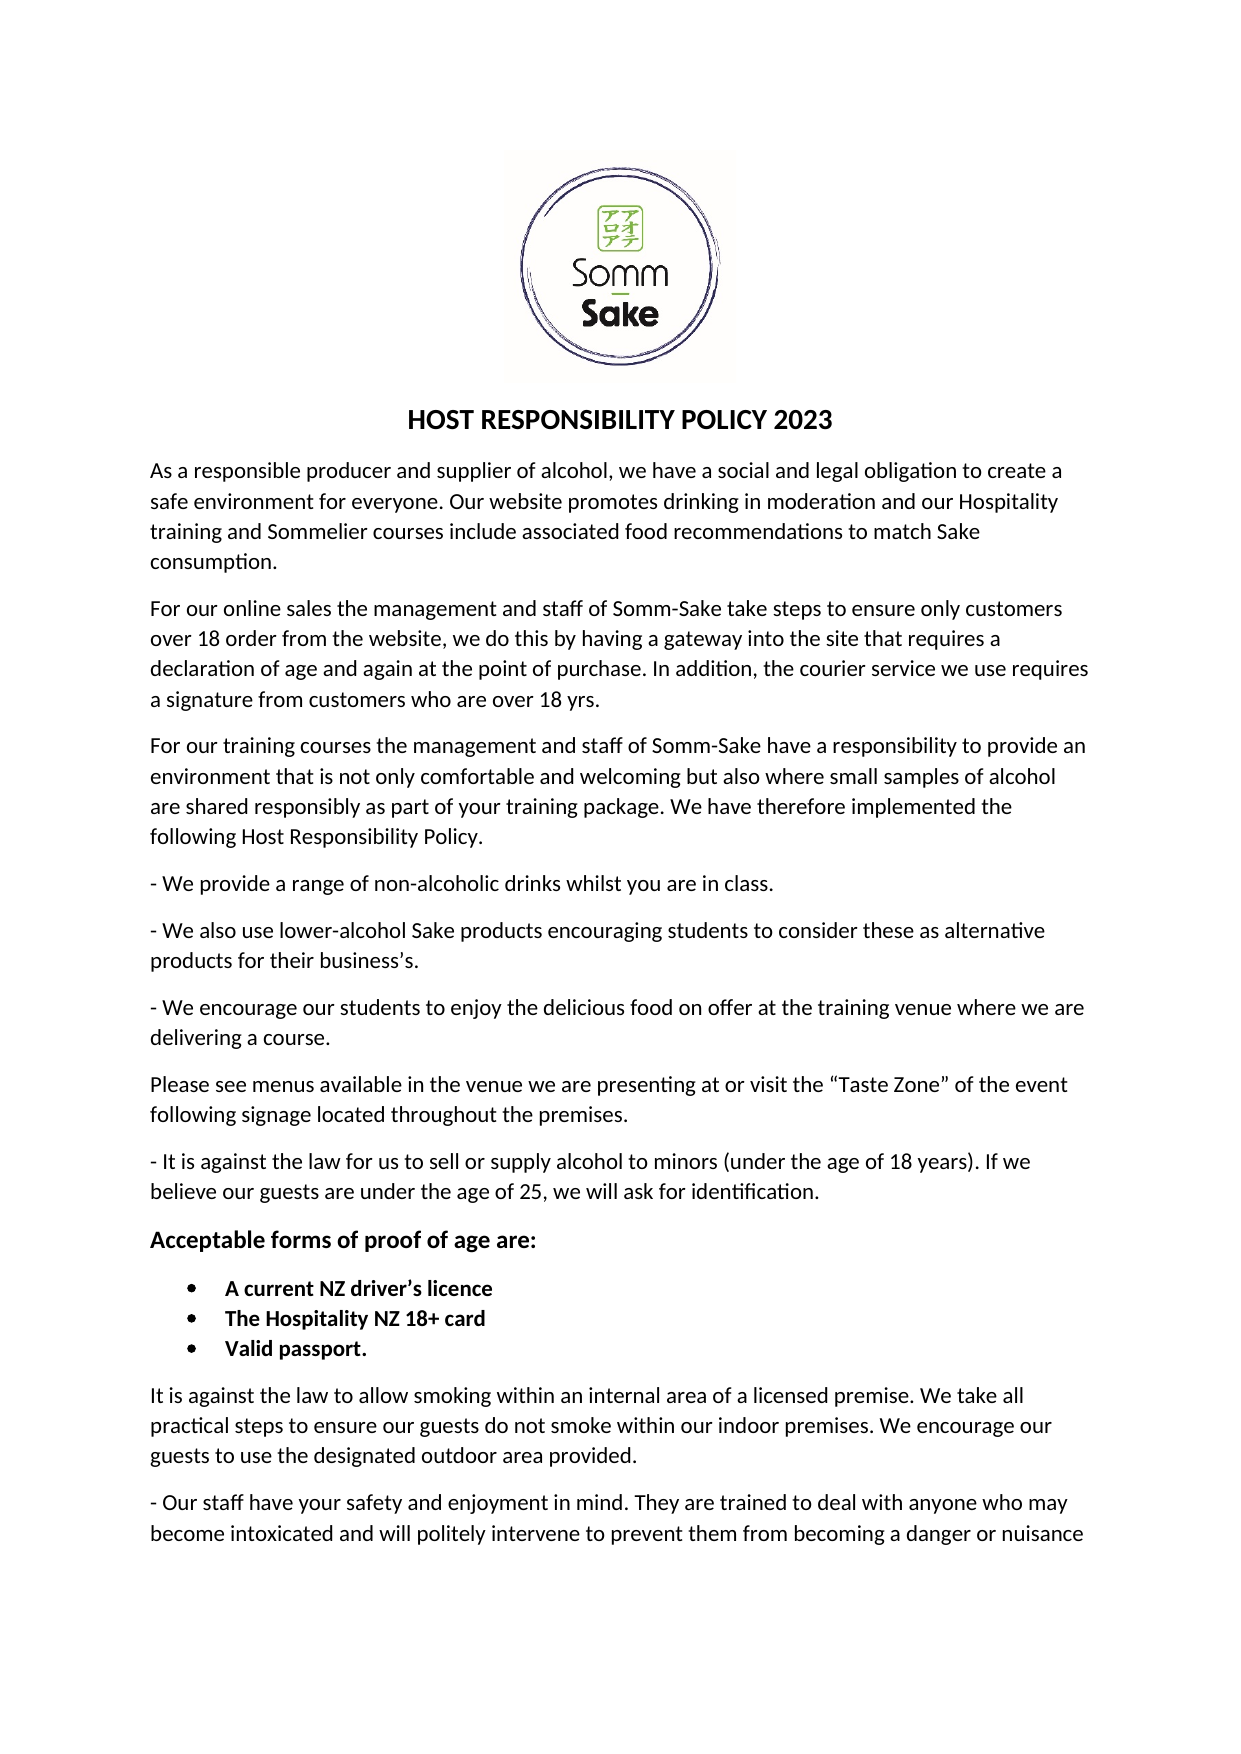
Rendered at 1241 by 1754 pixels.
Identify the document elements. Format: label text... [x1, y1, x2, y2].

text HOST RESPONSIBILITY POLICY 2023 [150, 401, 1090, 437]
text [150, 1488, 1090, 1547]
text - We provide a range of non-alcoholic drinks whilst you are in class. [150, 869, 1090, 897]
picture [503, 150, 737, 383]
text - It is against the law for us to sell or supply alcohol to minors (under the age of 18 years). If we believe our guests are under the age of 25, we will ask for identification. [150, 1147, 1090, 1205]
list Valid passport. [187, 1334, 1090, 1362]
text Please see menus available in the venue we are presenting at or visit the “Taste Zone” of the event following signage located throughout the premises. [150, 1070, 1090, 1128]
text - We also use lower-alcohol Sake products encouraging students to consider these as alternative products for their business’s. [150, 916, 1090, 974]
text It is against the law to allow smoking within an internal area of a licensed premise. We take all practical steps to ensure our guests do not smoke within our indoor premises. We encourage our guests to use the designated outdoor area provided. [150, 1381, 1090, 1469]
list A current NZ driver’s licence [187, 1274, 1090, 1302]
list The Hospitality NZ 18+ card [187, 1304, 1090, 1332]
text For our online sales the management and staff of Somm-Sake take steps to ensure only customers over 18 order from the website, we do this by having a gateway into the site that requires a declaration of age and again at the point of purchase. In addition, the courier service we use requires a signature from customers who are over 18 yrs. [150, 594, 1090, 713]
text - We encourage our students to enjoy the delicious food on offer at the training venue where we are delivering a course. [150, 993, 1090, 1051]
text Acceptable forms of proof of age are: [150, 1224, 1090, 1255]
text For our training courses the management and staff of Somm-Sake have a responsibility to provide an environment that is not only comfortable and welcoming but also where small samples of alcohol are shared responsibly as part of your training package. We have therefore implemented the following Host Responsibility Policy. [150, 732, 1090, 850]
text As a responsible producer and supplier of alcohol, we have a social and legal obligation to create a safe environment for everyone. Our website promotes drinking in moderation and our Hospitality training and Sommelier courses include associated food recommendations to match Sake consumption. [150, 457, 1090, 575]
